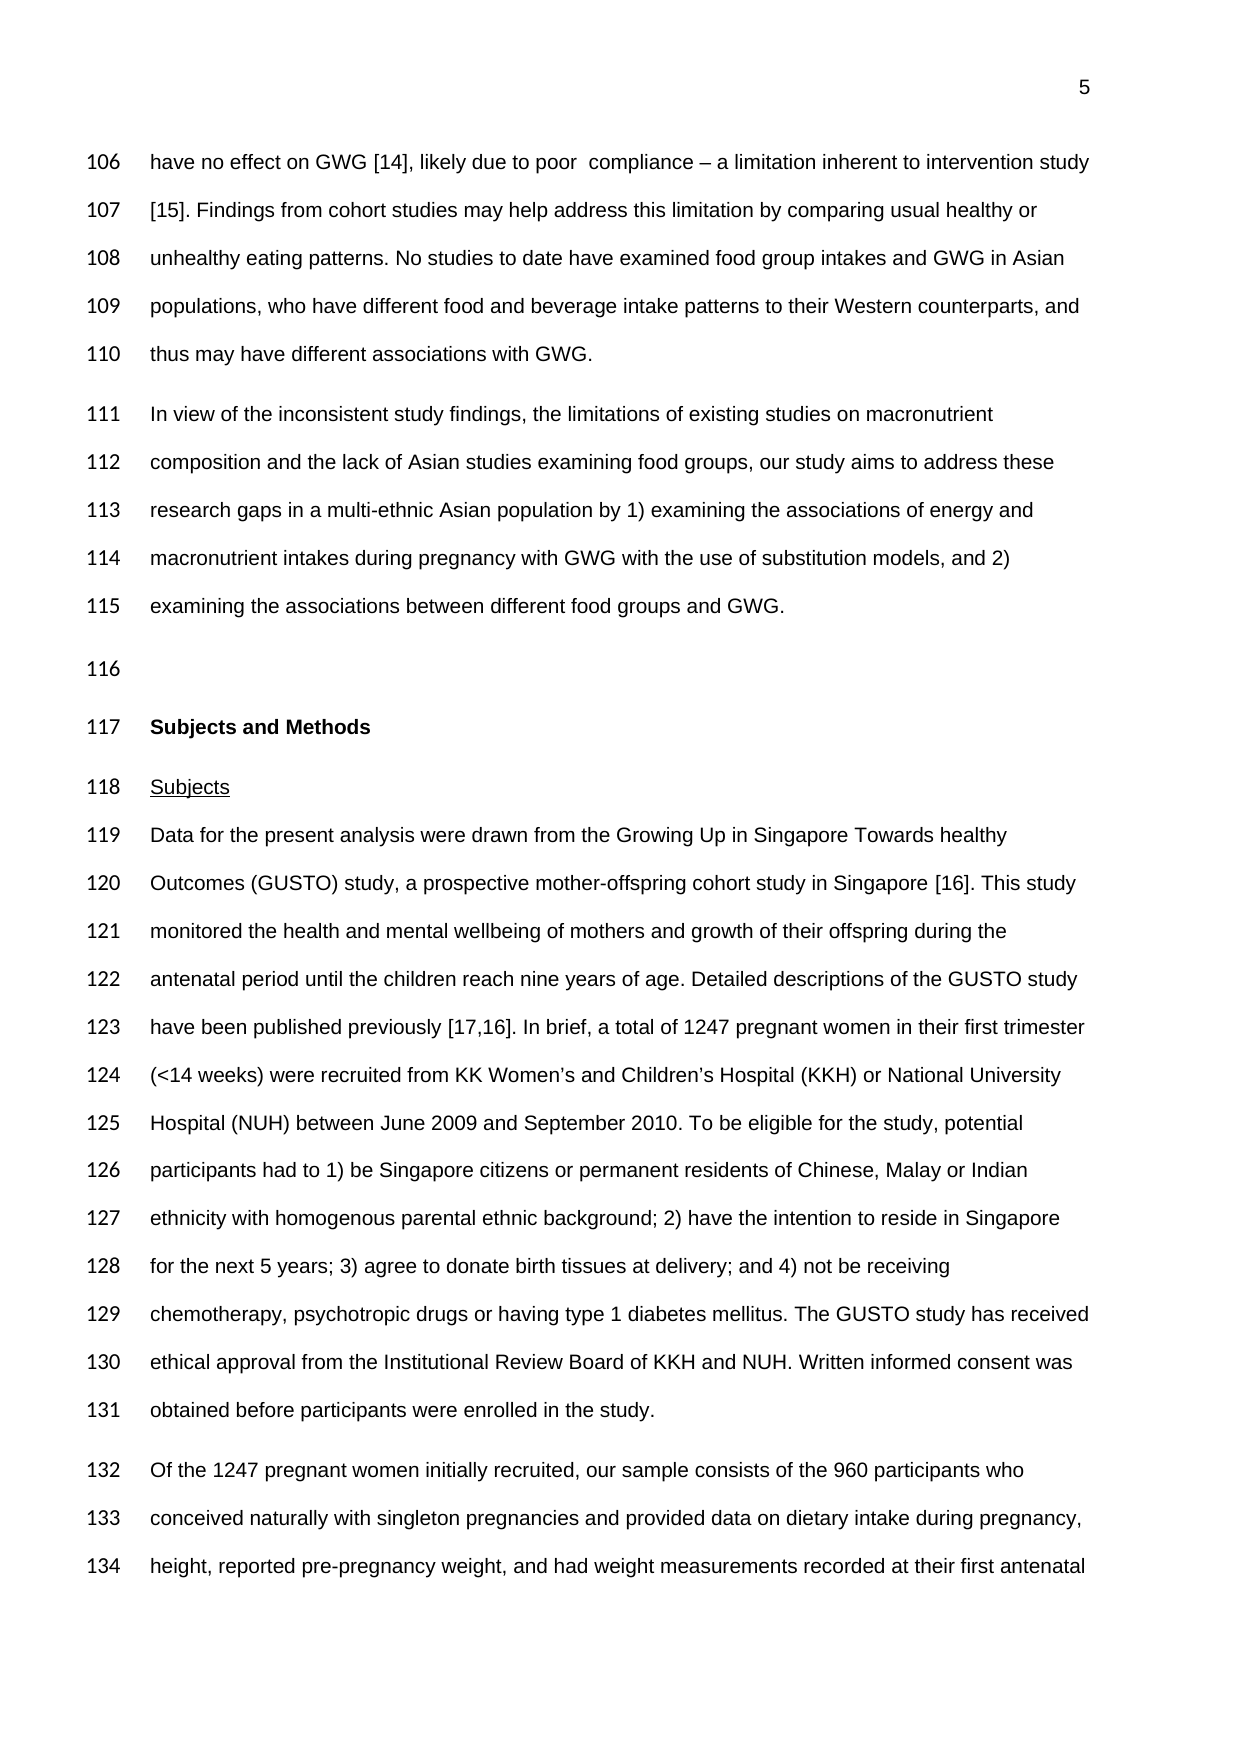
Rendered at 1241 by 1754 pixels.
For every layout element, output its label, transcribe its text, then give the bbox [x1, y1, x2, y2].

text Subjects and Methods [150, 714, 1090, 738]
text In view of the inconsistent study findings, the limitations of existing studies on macronutrient composition and the lack of Asian studies examining food groups, our study aims to address these research gaps in a multi-ethnic Asian population by 1) examining the associations of energy and macronutrient intakes during pregnancy with GWG with the use of substitution models, and 2) examining the associations between different food groups and GWG. [150, 402, 1090, 618]
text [150, 1458, 1090, 1578]
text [150, 150, 1090, 366]
text Data for the present analysis were drawn from the Growing Up in Singapore Towards healthy Outcomes (GUSTO) study, a prospective mother-offspring cohort study in Singapore [16]. This study monitored the health and mental wellbeing of mothers and growth of their offspring during the antenatal period until the children reach nine years of age. Detailed descriptions of the GUSTO study have been published previously [17,16]. In brief, a total of 1247 pregnant women in their first trimester (<14 weeks) were recruited from KK Women’s and Children’s Hospital (KKH) or National University Hospital (NUH) between June 2009 and September 2010. To be eligible for the study, potential participants had to 1) be Singapore citizens or permanent residents of Chinese, Malay or Indian ethnicity with homogenous parental ethnic background; 2) have the intention to reside in Singapore for the next 5 years; 3) agree to donate birth tissues at delivery; and 4) not be receiving chemotherapy, psychotropic drugs or having type 1 diabetes mellitus. The GUSTO study has received ethical approval from the Institutional Review Board of KKH and NUH. Written informed consent was obtained before participants were enrolled in the study. [150, 823, 1090, 1422]
text Subjects [150, 775, 1090, 799]
